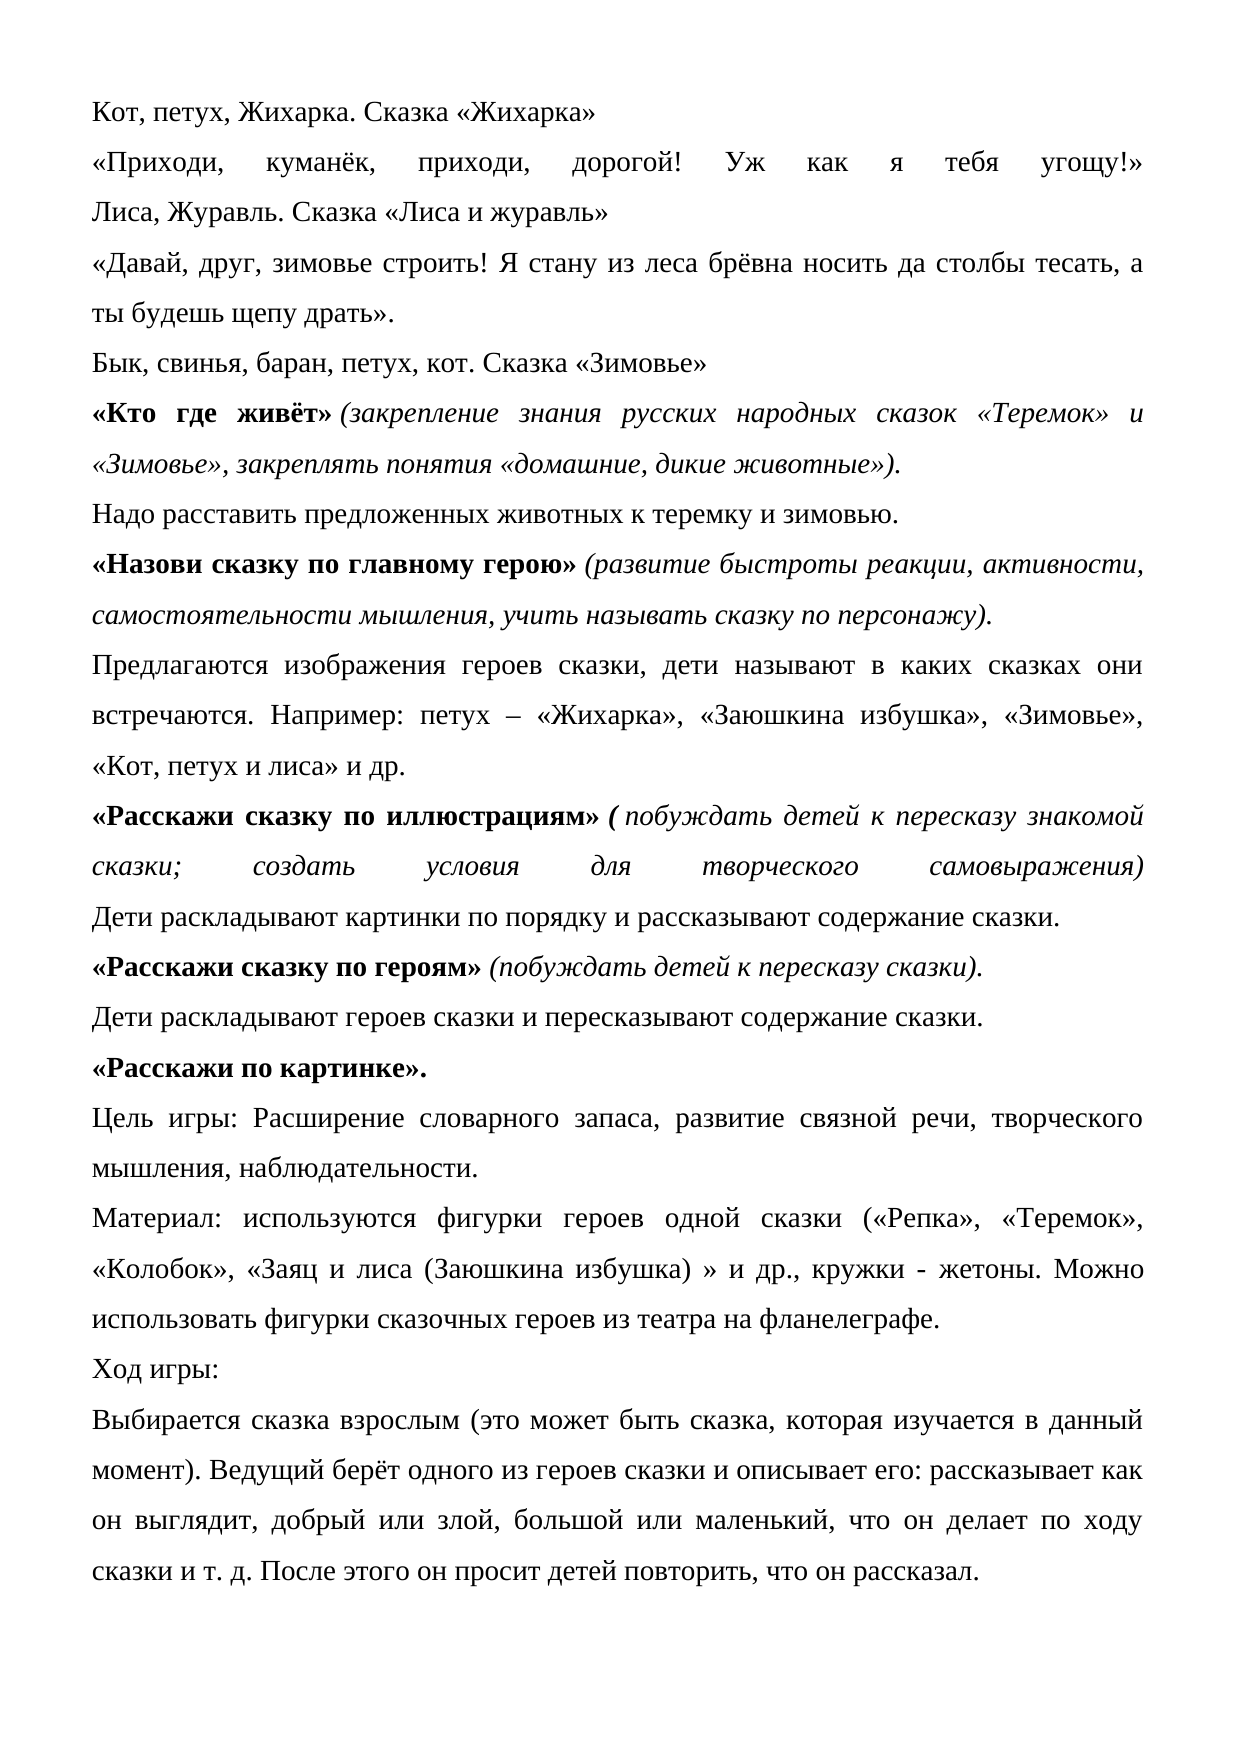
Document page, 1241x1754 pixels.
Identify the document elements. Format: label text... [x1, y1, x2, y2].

text Предлагаются изображения героев сказки, дети называют в каких сказках они встречаются. Например: петух – «Жихарка», «Заюшкина избушка», «Зимовье», «Кот, петух и лиса» и др. [92, 647, 1144, 781]
text «Кто где живёт» (закрепление знания русских народных сказок «Теремок» и «Зимовье», закреплять понятия «домашние, дикие животные»). [92, 396, 1144, 479]
text Материал: используются фигурки героев одной сказки («Репка», «Теремок», «Колобок», «Заяц и лиса (Заюшкина избушка) » и др., кружки - жетоны. Можно использовать фигурки сказочных героев из театра на фланелеграфе. [92, 1201, 1144, 1335]
text Надо расставить предложенных животных к теремку и зимовью. [92, 496, 1144, 530]
text Бык, свинья, баран, петух, кот. Сказка «Зимовье» [92, 345, 1144, 379]
text Ход игры: [92, 1352, 1144, 1385]
text «Расскажи по картинке». [92, 1050, 1144, 1083]
text «Давай, друг, зимовье строить! Я стану из леса брёвна носить да столбы тесать, а ты будешь щепу драть». [92, 245, 1144, 328]
text «Расскажи сказку по героям» (побуждать детей к пересказу сказки). [92, 949, 1144, 983]
text «Приходи, куманёк, приходи, дорогой! Уж как я тебя угощу!» Лиса, Журавль. Сказка «Лиса и журавль» [92, 144, 1144, 228]
text Выбирается сказка взрослым (это может быть сказка, которая изучается в данный момент). Ведущий берёт одного из героев сказки и описывает его: рассказывает как он выглядит, добрый или злой, большой или маленький, что он делает по ходу сказки и т. д. После этого он просит детей повторить, что он рассказал. [92, 1402, 1144, 1586]
text Цель игры: Расширение словарного запаса, развитие связной речи, творческого мышления, наблюдательности. [92, 1100, 1144, 1184]
text Кот, петух, Жихарка. Сказка «Жихарка» [92, 94, 1144, 127]
text «Назови сказку по главному герою» (развитие быстроты реакции, активности, самостоятельности мышления, учить называть сказку по персонажу). [92, 547, 1144, 630]
text «Расскажи сказку по иллюстрациям» ( побуждать детей к пересказу знакомой сказки; создать условия для творческого самовыражения) Дети раскладывают картинки по порядку и рассказывают содержание сказки. [92, 798, 1144, 932]
text Дети раскладывают героев сказки и пересказывают содержание сказки. [92, 999, 1144, 1033]
